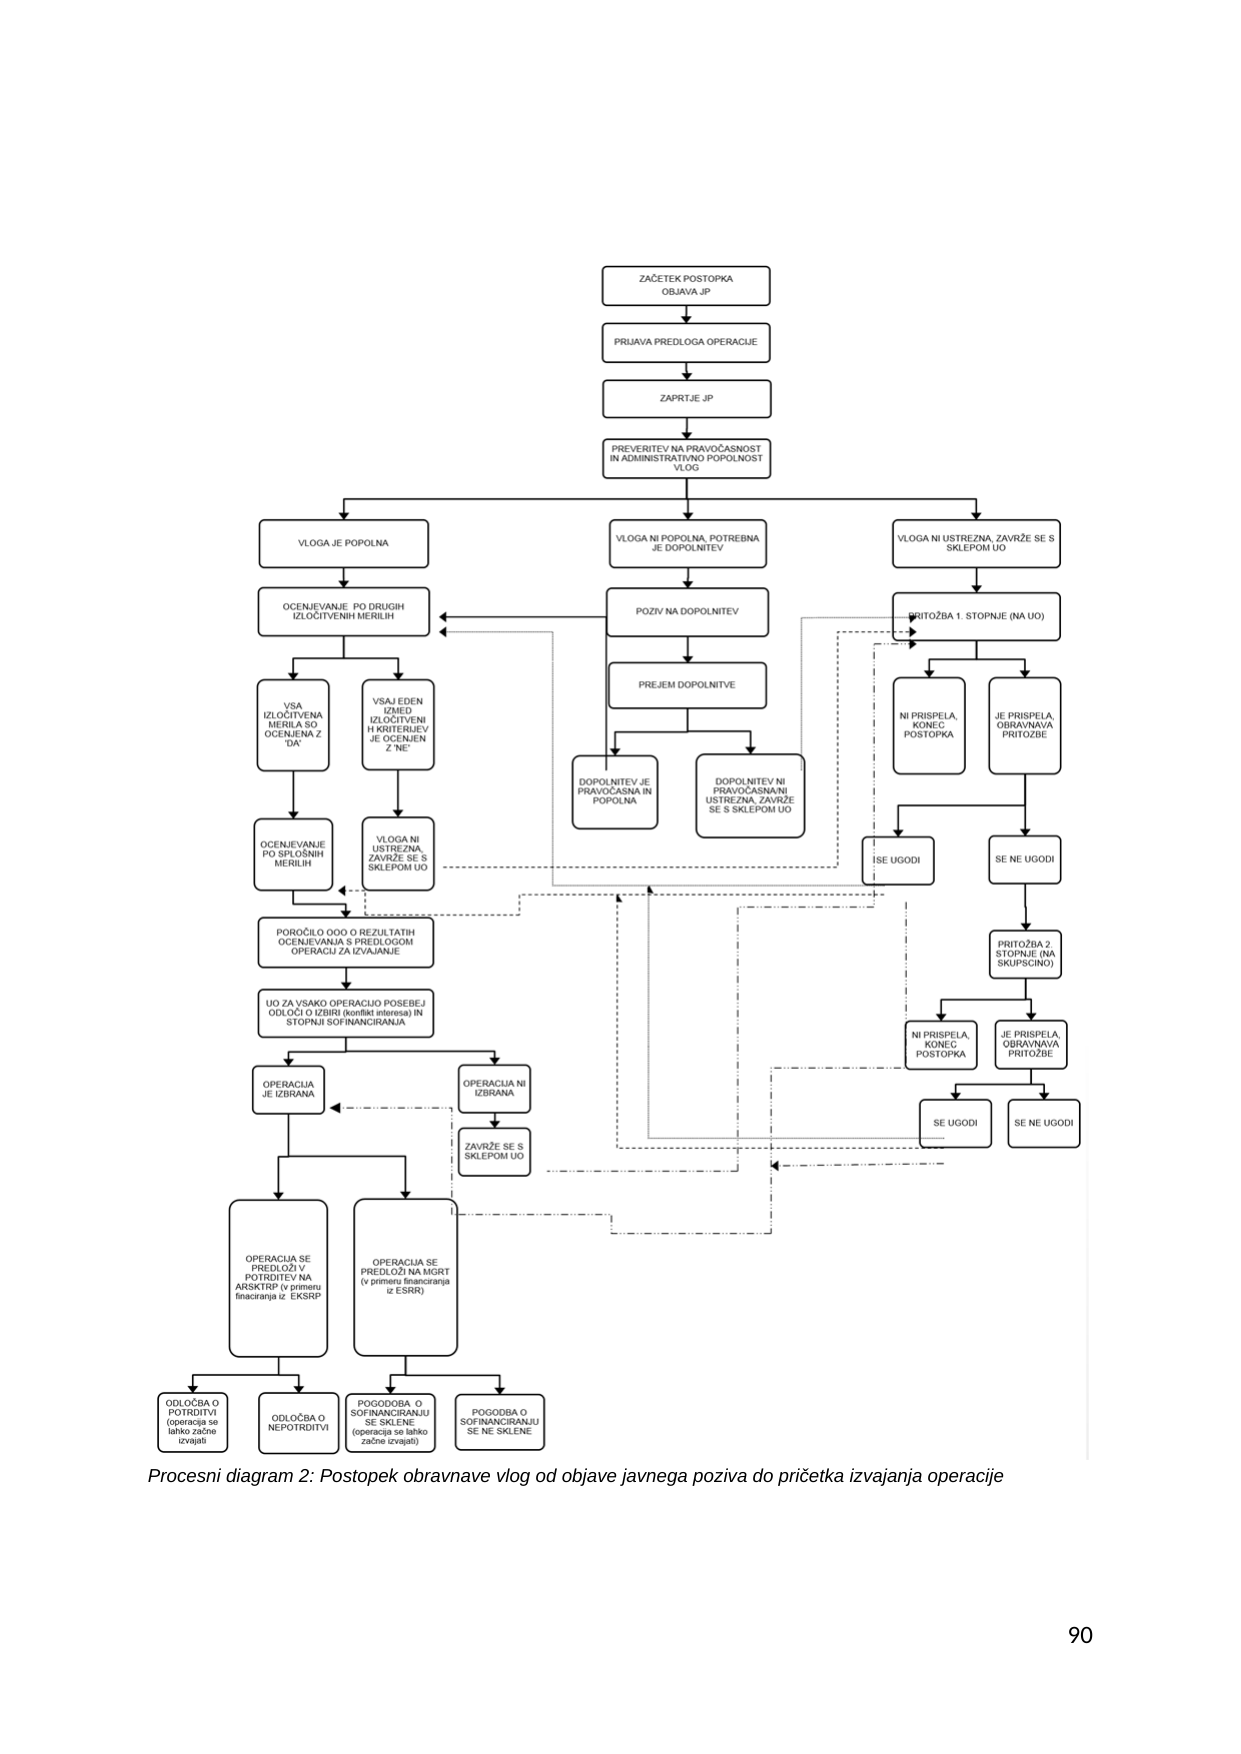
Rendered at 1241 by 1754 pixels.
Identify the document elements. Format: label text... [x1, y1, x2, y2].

text Procesni diagram 2: Postopek obravnave vlog od objave javnega poziva do pričetka izvajanja operacije [148, 1465, 1093, 1487]
picture [147, 257, 1093, 1461]
